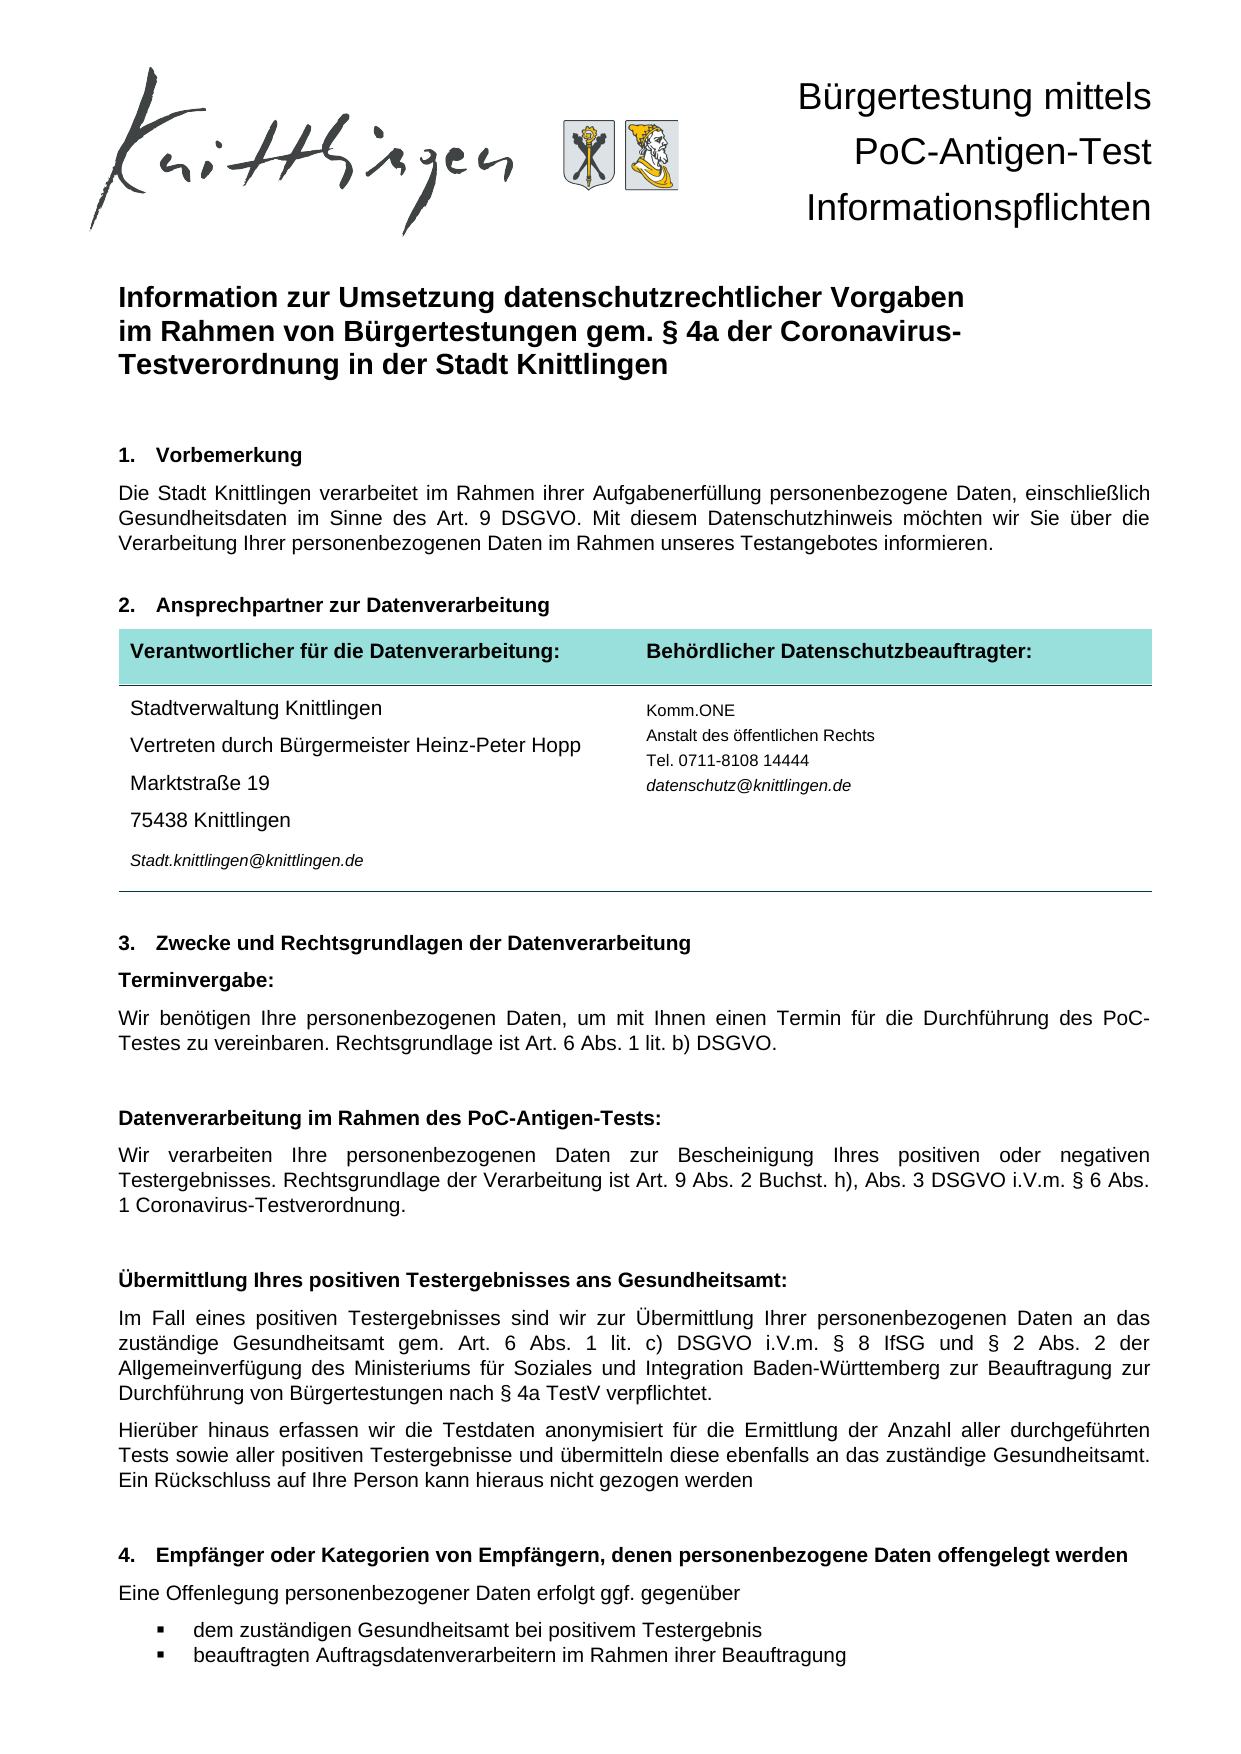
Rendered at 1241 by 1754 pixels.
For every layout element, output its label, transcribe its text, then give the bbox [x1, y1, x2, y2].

text Eine Offenlegung personenbezogener Daten erfolgt ggf. gegenüber [118, 1579, 1152, 1604]
text Im Fall eines positiven Testergebnisses sind wir zur Übermittlung Ihrer personenbezogenen Daten an das zuständige Gesundheitsamt gem. Art. 6 Abs. 1 lit. c) DSGVO i.V.m. § 8 IfSG und § 2 Abs. 2 der Allgemeinverfügung des Ministeriums für Soziales und Integration Baden-Württemberg zur Beauftragung zur Durchführung von Bürgertestungen nach § 4a TestV verpflichtet. [118, 1304, 1152, 1404]
table_header Behördlicher Datenschutzbeauftragter: [635, 629, 1152, 684]
text Wir verarbeiten Ihre personenbezogenen Daten zur Bescheinigung Ihres positiven oder negativen Testergebnisses. Rechtsgrundlage der Verarbeitung ist Art. 9 Abs. 2 Buchst. h), Abs. 3 DSGVO i.V.m. § 6 Abs. 1 Coronavirus-Testverordnung. [118, 1142, 1152, 1217]
table_cell Stadtverwaltung Knittlingen Vertreten durch Bürgermeister Heinz-Peter Hopp Marktstraße 19 75438 Knittlingen Stadt.knittlingen@knittlingen.de [119, 686, 635, 891]
table_cell Komm.ONE Anstalt des öffentlichen Rechts Tel. 0711-8108 14444 datenschutz@knittlingen.de [635, 686, 1152, 891]
text Übermittlung Ihres positiven Testergebnisses ans Gesundheitsamt: [118, 1267, 1152, 1292]
text Hierüber hinaus erfassen wir die Testdaten anonymisiert für die Ermittlung der Anzahl aller durchgeführten Tests sowie aller positiven Testergebnisse und übermitteln diese ebenfalls an das zuständige Gesundheitsamt. Ein Rückschluss auf Ihre Person kann hieraus nicht gezogen werden [118, 1417, 1152, 1492]
list Zwecke und Rechtsgrundlagen der Datenverarbeitung [118, 929, 1152, 954]
list Ansprechpartner zur Datenverarbeitung [118, 592, 1152, 617]
text Terminvergabe: [118, 967, 1152, 992]
list beauftragten Auftragsdatenverarbeitern im Rahmen ihrer Beauftragung [156, 1642, 1152, 1667]
table_header Verantwortlicher für die Datenverarbeitung: [119, 629, 635, 684]
text Die Stadt Knittlingen verarbeitet im Rahmen ihrer Aufgabenerfüllung personenbezogene Daten, einschließlich Gesundheitsdaten im Sinne des Art. 9 DSGVO. Mit diesem Datenschutzhinweis möchten wir Sie über die Verarbeitung Ihrer personenbezogenen Daten im Rahmen unseres Testangebotes informieren. [118, 479, 1152, 554]
list dem zuständigen Gesundheitsamt bei positivem Testergebnis [156, 1617, 1152, 1642]
picture [89, 67, 679, 237]
text Wir benötigen Ihre personenbezogenen Daten, um mit Ihnen einen Termin für die Durchführung des PoC-Testes zu vereinbaren. Rechtsgrundlage ist Art. 6 Abs. 1 lit. b) DSGVO. [118, 1004, 1152, 1054]
text Information zur Umsetzung datenschutzrechtlicher Vorgaben im Rahmen von Bürgertestungen gem. § 4a der Coronavirus-Testverordnung in der Stadt Knittlingen [118, 280, 1152, 381]
text Datenverarbeitung im Rahmen des PoC-Antigen-Tests: [118, 1104, 1152, 1129]
list Empfänger oder Kategorien von Empfängern, denen personenbezogene Daten offengelegt werden [118, 1542, 1152, 1567]
list Vorbemerkung [118, 442, 1152, 467]
